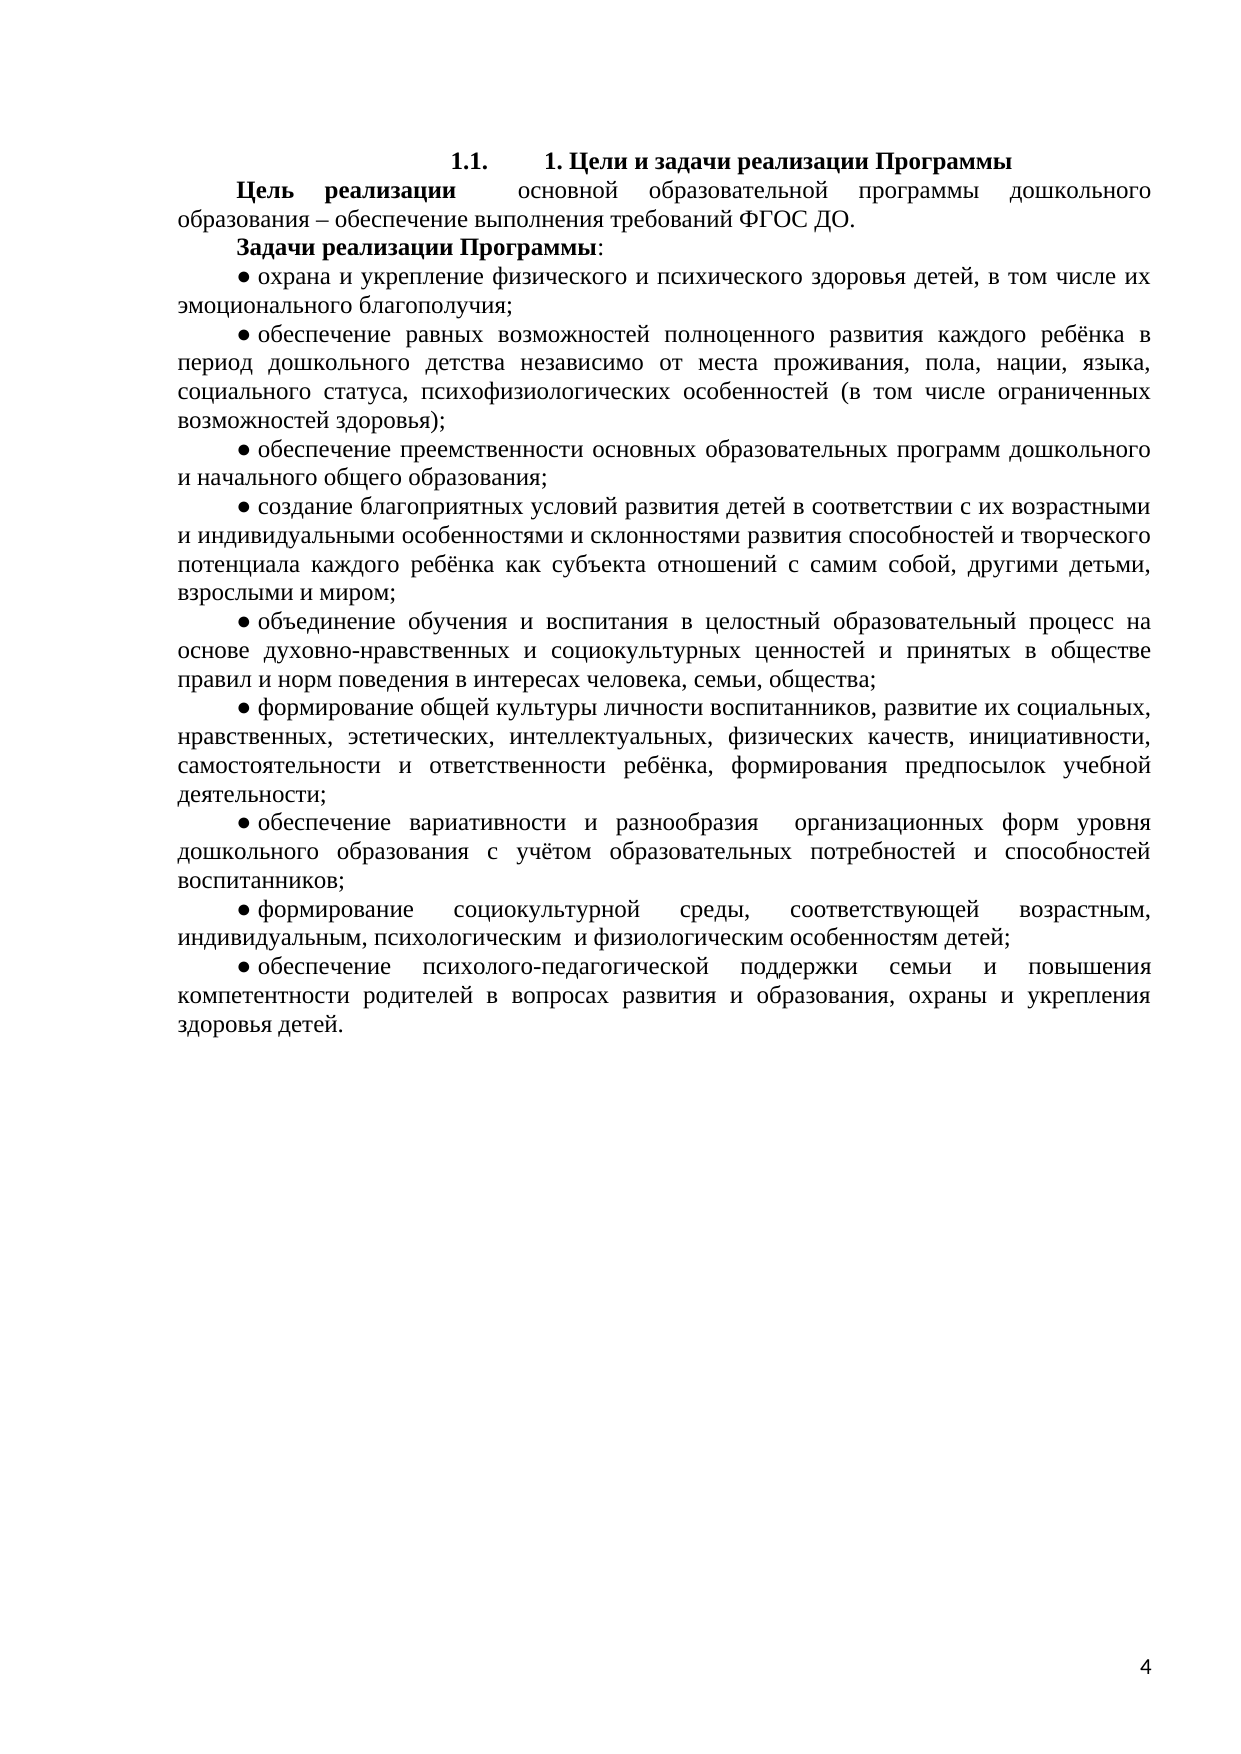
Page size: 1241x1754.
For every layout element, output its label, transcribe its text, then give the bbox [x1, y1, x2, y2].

text ● обеспечение равных возможностей полноценного развития каждого ребёнка в период дошкольного детства независимо от места проживания, пола, нации, языка, социального статуса, психофизиологических особенностей (в том числе ограниченных возможностей здоровья); [177, 319, 1152, 434]
text ● обеспечение психолого-педагогической поддержки семьи и повышения компетентности родителей в вопросах развития и образования, охраны и укрепления здоровья детей. [177, 951, 1152, 1037]
text ● формирование общей культуры личности воспитанников, развитие их социальных, нравственных, эстетических, интеллектуальных, физических качеств, инициативности, самостоятельности и ответственности ребёнка, формирования предпосылок учебной деятельности; [177, 692, 1152, 807]
text Цель реализации основной образовательной программы дошкольного образования – обеспечение выполнения требований ФГОС ДО. [177, 175, 1152, 232]
text Задачи реализации Программы: [177, 232, 1152, 261]
text ● обеспечение вариативности и разнообразия организационных форм уровня дошкольного образования с учётом образовательных потребностей и способностей воспитанников; [177, 807, 1152, 894]
text ● формирование социокультурной среды, соответствующей возрастным, индивидуальным, психологическим и физиологическим особенностям детей; [177, 894, 1152, 951]
text ● охрана и укрепление физического и психического здоровья детей, в том числе их эмоционального благополучия; [177, 261, 1152, 319]
text ● создание благоприятных условий развития детей в соответствии с их возрастными и индивидуальными особенностями и склонностями развития способностей и творческого потенциала каждого ребёнка как субъекта отношений с самим собой, другими детьми, взрослыми и миром; [177, 491, 1152, 606]
text ● обеспечение преемственности основных образовательных программ дошкольного и начального общего образования; [177, 434, 1152, 491]
list 1. Цели и задачи реализации Программы [311, 146, 1152, 175]
text ● объединение обучения и воспитания в целостный образовательный процесс на основе духовно-нравственных и социокультурных ценностей и принятых в обществе правил и норм поведения в интересах человека, семьи, общества; [177, 606, 1152, 692]
